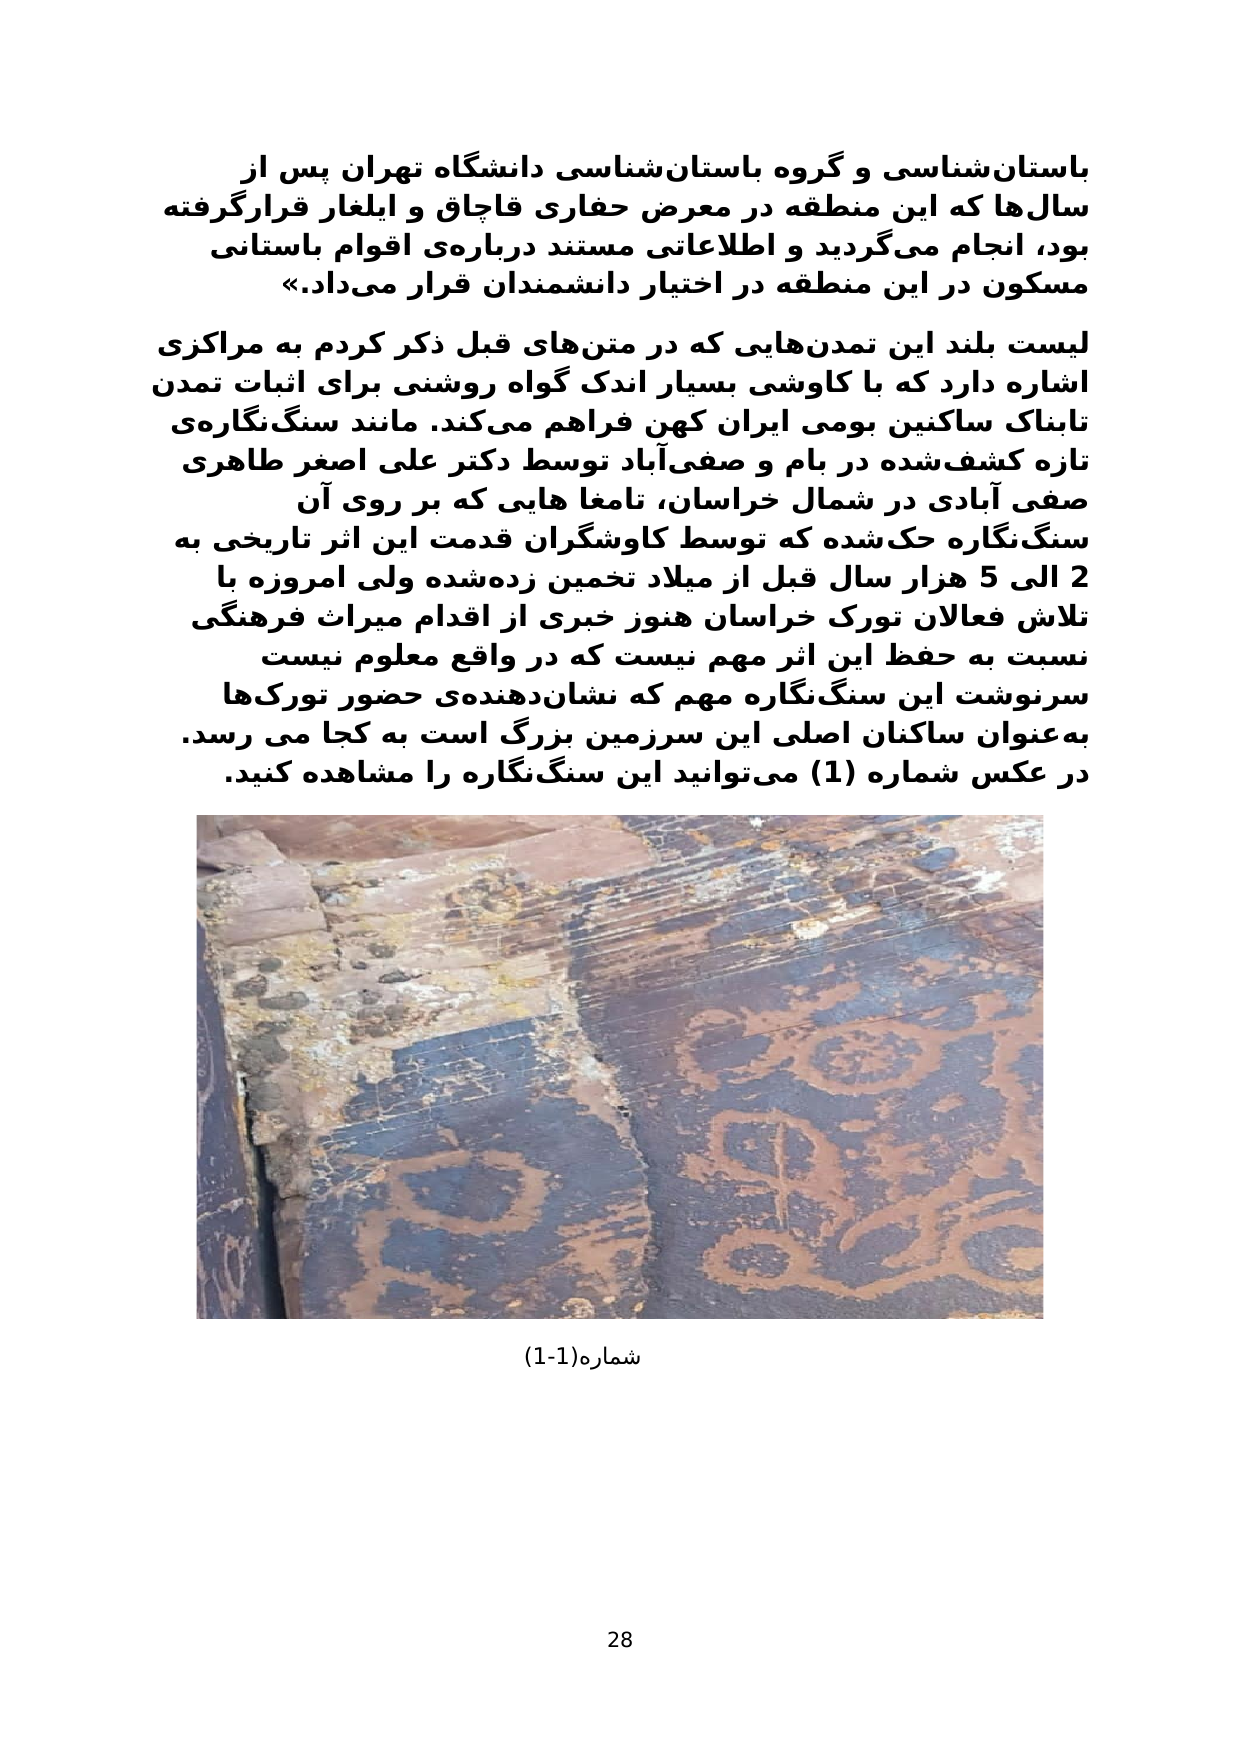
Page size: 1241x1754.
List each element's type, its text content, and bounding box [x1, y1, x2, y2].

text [150, 150, 1090, 301]
picture [196, 815, 1044, 1319]
text شماره(1-1) [150, 1343, 1090, 1370]
text لیست بلند این تمدن‌هایی که در متن‌های قبل ذکر کردم به مراکزی اشاره دارد که با کاوشی بسیار اندک گواه روشنی برای اثبات تمدن تابناک ساکنین بومی ایران کهن فراهم می‌کند. مانند سنگ‌نگاره‌ی تازه کشف‌شده در بام و صفی‌آباد توسط دکتر علی اصغر طاهری صفی آبادی در شمال خراسان، تامغا هایی که بر روی آن سنگ‌نگاره حک‌شده که توسط کاوشگران قدمت این اثر تاریخی به 2 الی 5 هزار سال قبل از میلاد تخمین زده‌شده ولی امروزه با تلاش فعالان تورک خراسان هنوز خبری از اقدام میراث فرهنگی نسبت به حفظ این اثر مهم نیست که در واقع معلوم نیست سرنوشت این سنگ‌نگاره مهم که نشان‌دهنده‌ی حضور تورک‌ها به‌عنوان ساکنان اصلی این سرزمین بزرگ است به کجا می رسد. در عکس شماره (1) می‌توانید این سنگ‌نگاره را مشاهده کنید. [150, 327, 1090, 789]
